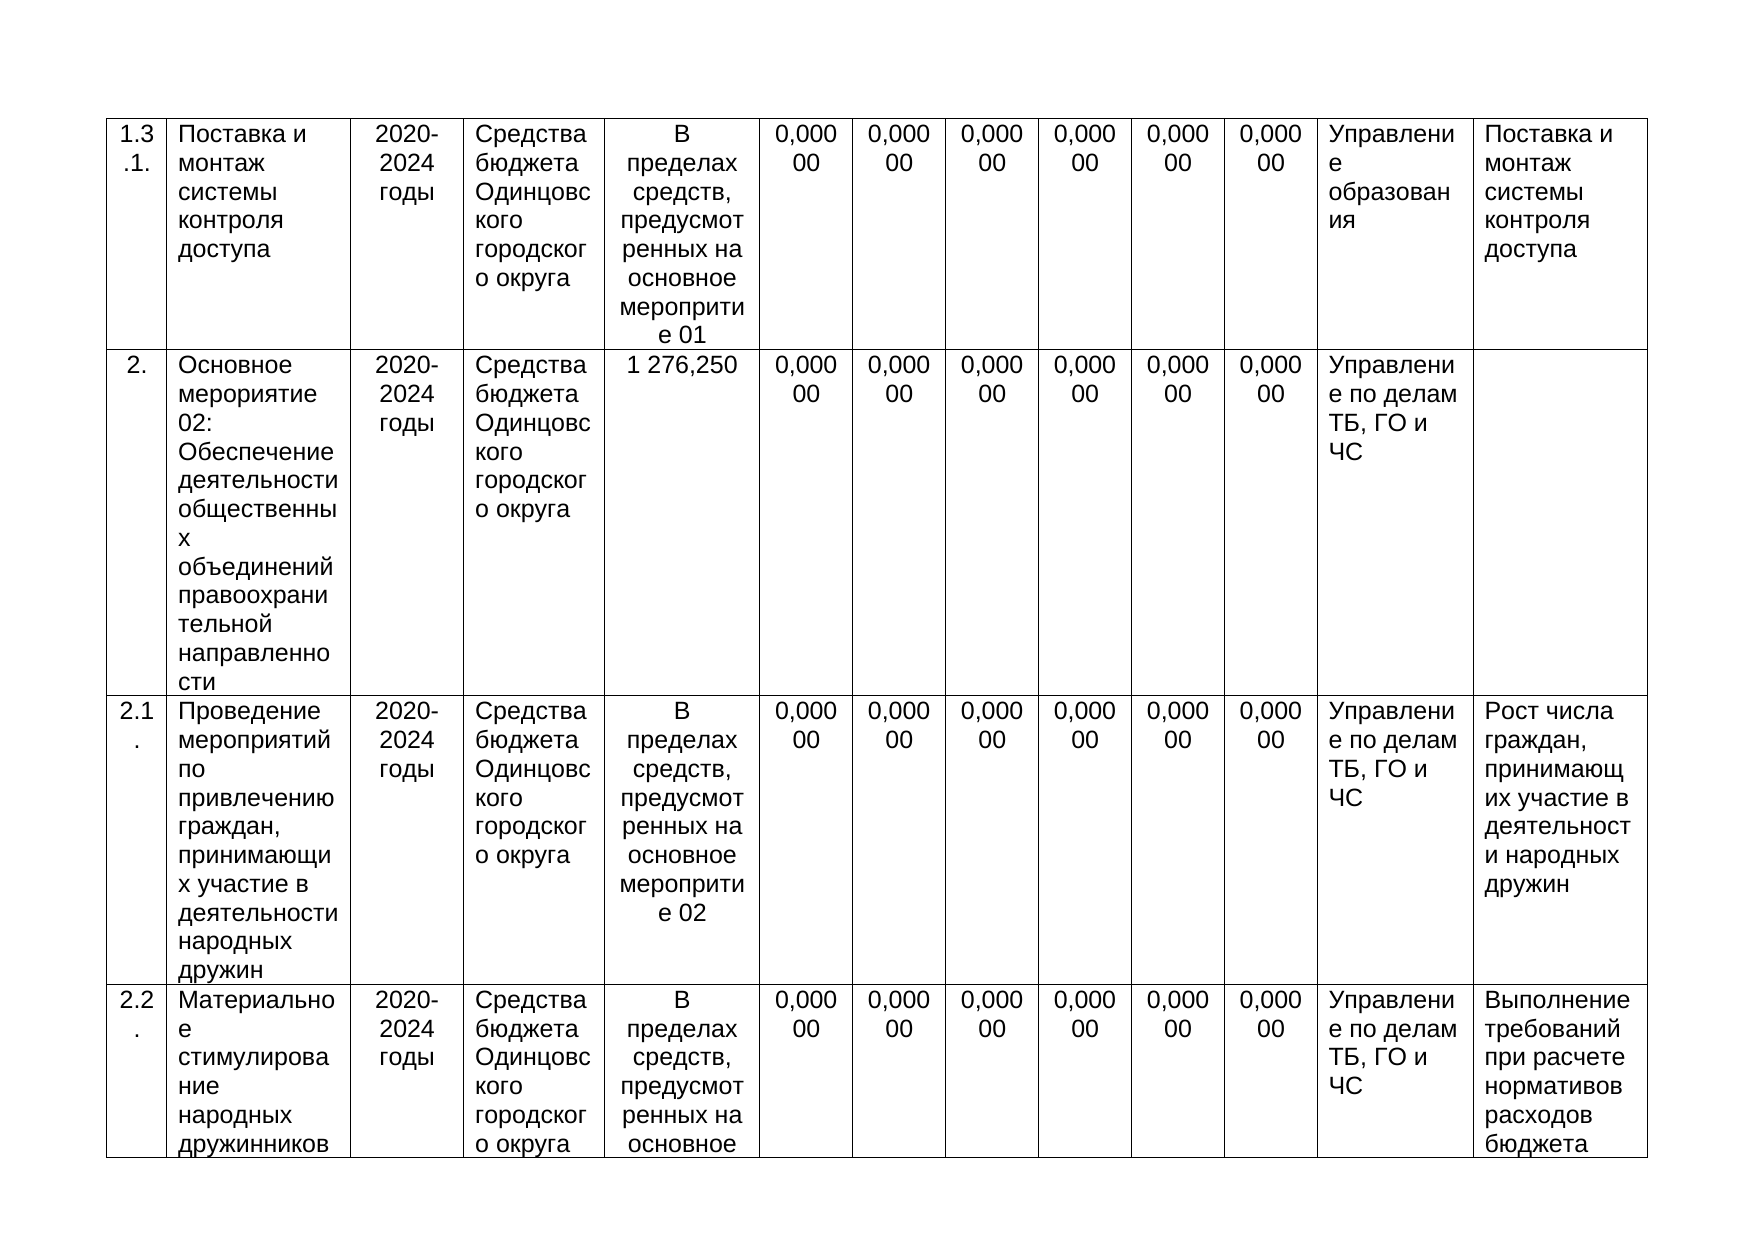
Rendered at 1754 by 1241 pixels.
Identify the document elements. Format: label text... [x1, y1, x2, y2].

table_cell 2.1. [107, 696, 166, 984]
table_cell Рост числа граждан, принимающих участие в деятельности народных дружин [1474, 696, 1647, 984]
table_cell 0,00000 [1039, 985, 1131, 1157]
table_cell 0,00000 [1225, 119, 1317, 349]
table_cell Управление по делам ТБ, ГО и ЧС [1318, 350, 1473, 695]
table_cell Поставка и монтаж системы контроля доступа [1474, 119, 1647, 349]
table_cell 0,00000 [1039, 119, 1131, 349]
table_cell 0,00000 [1039, 350, 1131, 695]
table_cell 0,00000 [946, 696, 1038, 984]
table_cell Основное мерориятие 02: Обеспечение деятельности общественных объединений правоохранительной направленности [167, 350, 350, 695]
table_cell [605, 985, 759, 1157]
table_cell [1474, 350, 1647, 695]
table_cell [605, 119, 759, 349]
table_cell Поставка и монтаж системы контроля доступа [167, 119, 350, 349]
table_cell 0,00000 [946, 119, 1038, 349]
table_cell 2. [107, 350, 166, 695]
table_cell 1 276,250 [605, 350, 759, 695]
table_cell 0,00000 [853, 696, 945, 984]
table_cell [464, 985, 604, 1157]
table_cell 2.2. [107, 985, 166, 1157]
table_cell 0,00000 [1225, 985, 1317, 1157]
table_cell 0,00000 [1225, 350, 1317, 695]
table_cell Проведение мероприятий по привлечению граждан, принимающих участие в деятельности народных дружин [167, 696, 350, 984]
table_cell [1318, 119, 1473, 349]
table_cell Управление по делам ТБ, ГО и ЧС [1318, 696, 1473, 984]
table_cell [464, 119, 604, 349]
table_cell 2020-2024 годы [351, 119, 463, 349]
table_cell Средства бюджета Одинцовского городского округа [464, 350, 604, 695]
table_cell 0,00000 [1132, 119, 1224, 349]
table_cell 2020-2024 годы [351, 696, 463, 984]
table_cell 2020-2024 годы [351, 985, 463, 1157]
table_cell 0,00000 [760, 350, 852, 695]
table_cell 0,00000 [853, 985, 945, 1157]
table_cell 0,00000 [853, 119, 945, 349]
table_cell 0,00000 [1132, 350, 1224, 695]
table_cell 0,00000 [1132, 985, 1224, 1157]
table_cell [167, 985, 350, 1157]
table_cell 0,00000 [946, 350, 1038, 695]
table_cell В пределах средств, предусмотренных на основное меропритие 02 [605, 696, 759, 984]
table_cell 0,00000 [1132, 696, 1224, 984]
table_cell 0,00000 [760, 119, 852, 349]
table_cell Средства бюджета Одинцовского городского округа [464, 696, 604, 984]
table_cell 0,00000 [1225, 696, 1317, 984]
table_cell 0,00000 [1039, 696, 1131, 984]
table_cell 1.3.1. [107, 119, 166, 349]
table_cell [1318, 985, 1473, 1157]
table_cell 2020-2024 годы [351, 350, 463, 695]
table_cell 0,00000 [853, 350, 945, 695]
table_cell 0,00000 [760, 696, 852, 984]
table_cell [1474, 985, 1647, 1157]
table_cell 0,00000 [760, 985, 852, 1157]
table_cell 0,00000 [946, 985, 1038, 1157]
